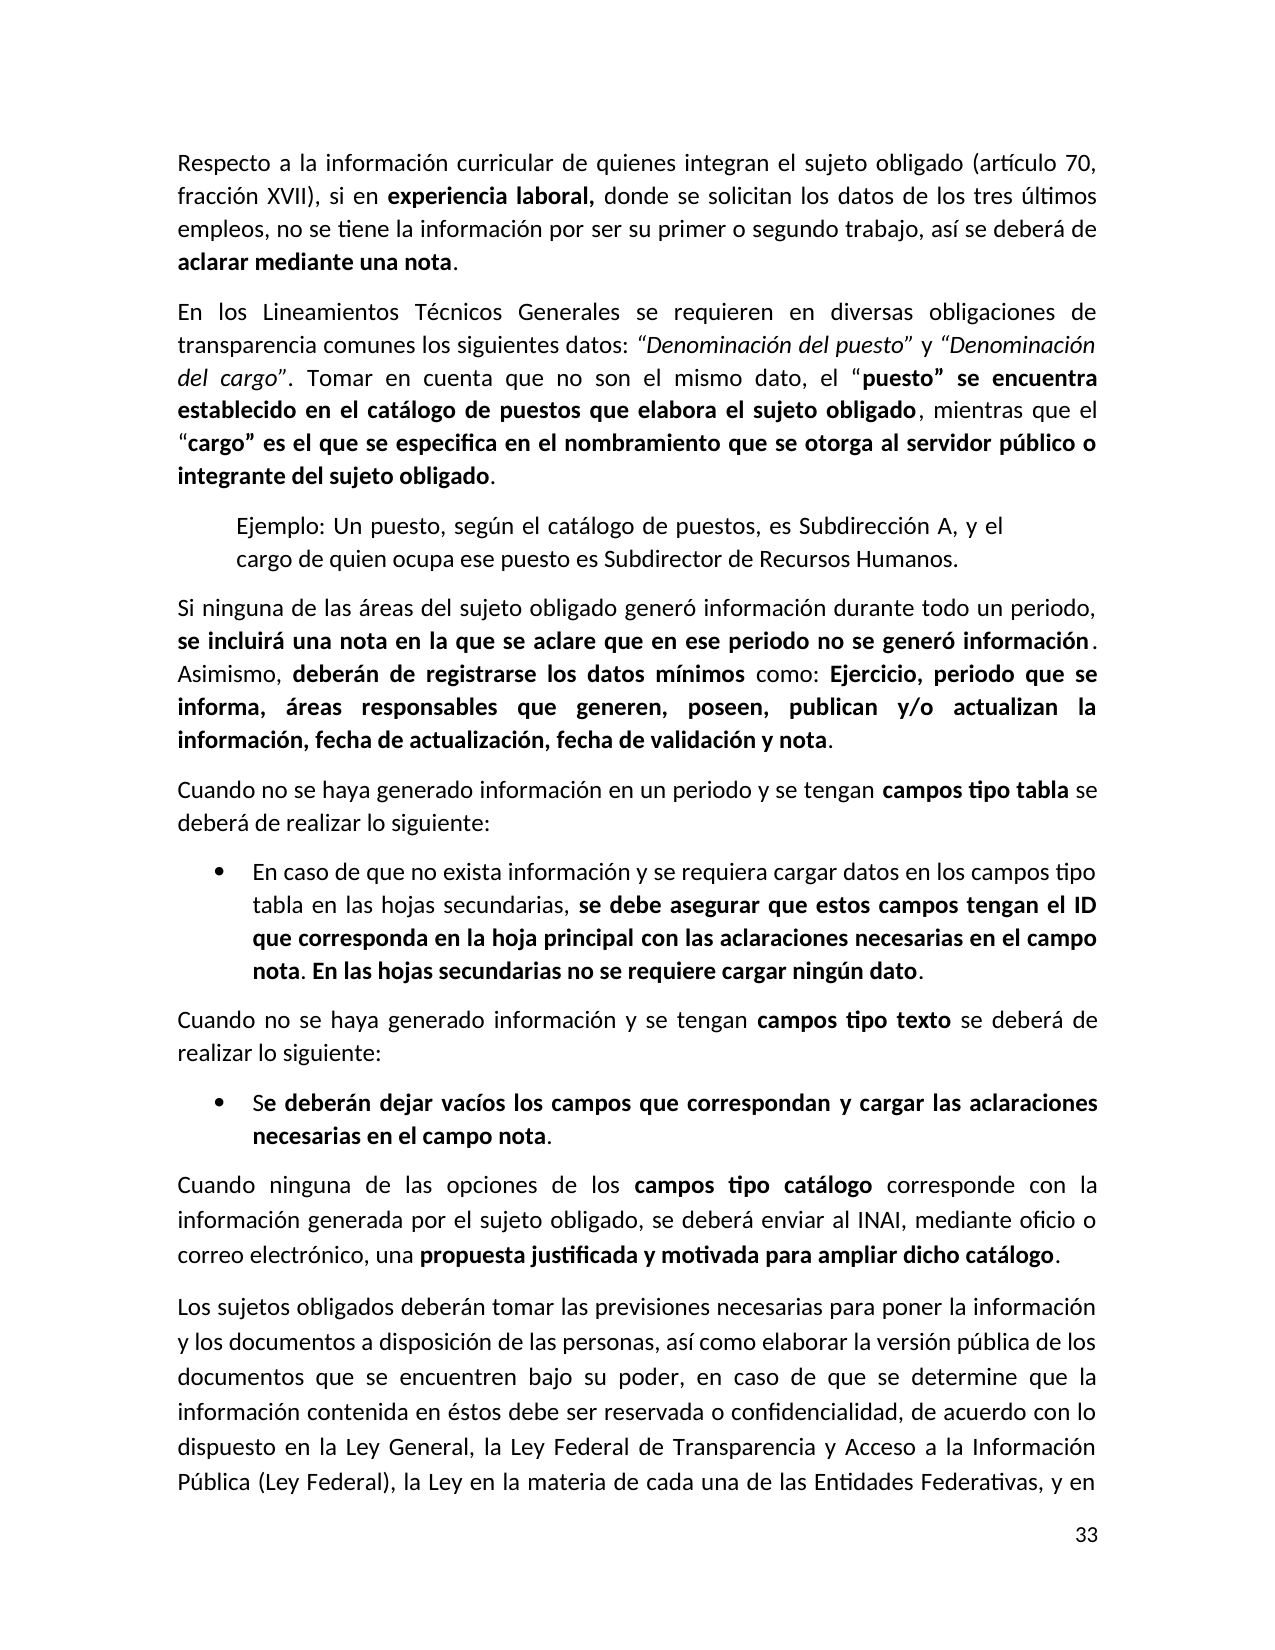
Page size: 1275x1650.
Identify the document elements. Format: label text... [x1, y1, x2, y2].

text Cuando no se haya generado información en un periodo y se tengan campos tipo tabla se deberá de realizar lo siguiente: [177, 774, 1098, 837]
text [177, 1291, 1098, 1497]
text En los Lineamientos Técnicos Generales se requieren en diversas obligaciones de transparencia comunes los siguientes datos: “Denominación del puesto” y “Denominación del cargo”. Tomar en cuenta que no son el mismo dato, el “puesto” se encuentra establecido en el catálogo de puestos que elabora el sujeto obligado, mientras que el “cargo” es el que se especifica en el nombramiento que se otorga al servidor público o integrante del sujeto obligado. [177, 296, 1098, 491]
text Cuando no se haya generado información y se tengan campos tipo texto se deberá de realizar lo siguiente: [177, 1005, 1098, 1068]
text Respecto a la información curricular de quienes integran el sujeto obligado (artículo 70, fracción XVII), si en experiencia laboral, donde se solicitan los datos de los tres últimos empleos, no se tiene la información por ser su primer o segundo trabajo, así se deberá de aclarar mediante una nota. [177, 148, 1098, 277]
text Ejemplo: Un puesto, según el catálogo de puestos, es Subdirección A, y el cargo de quien ocupa ese puesto es Subdirector de Recursos Humanos. [236, 510, 1004, 573]
text Si ninguna de las áreas del sujeto obligado generó información durante todo un periodo, se incluirá una nota en la que se aclare que en ese periodo no se generó información. Asimismo, deberán de registrarse los datos mínimos como: Ejercicio, periodo que se informa, áreas responsables que generen, poseen, publican y/o actualizan la información, fecha de actualización, fecha de validación y nota. [177, 593, 1098, 755]
list En caso de que no exista información y se requiera cargar datos en los campos tipo tabla en las hojas secundarias, se debe asegurar que estos campos tengan el ID que corresponda en la hoja principal con las aclaraciones necesarias en el campo nota. En las hojas secundarias no se requiere cargar ningún dato. [215, 856, 1098, 986]
list Se deberán dejar vacíos los campos que correspondan y cargar las aclaraciones necesarias en el campo nota. [215, 1087, 1098, 1151]
text Cuando ninguna de las opciones de los campos tipo catálogo corresponde con la información generada por el sujeto obligado, se deberá enviar al INAI, mediante oficio o correo electrónico, una propuesta justificada y motivada para ampliar dicho catálogo. [177, 1170, 1098, 1270]
